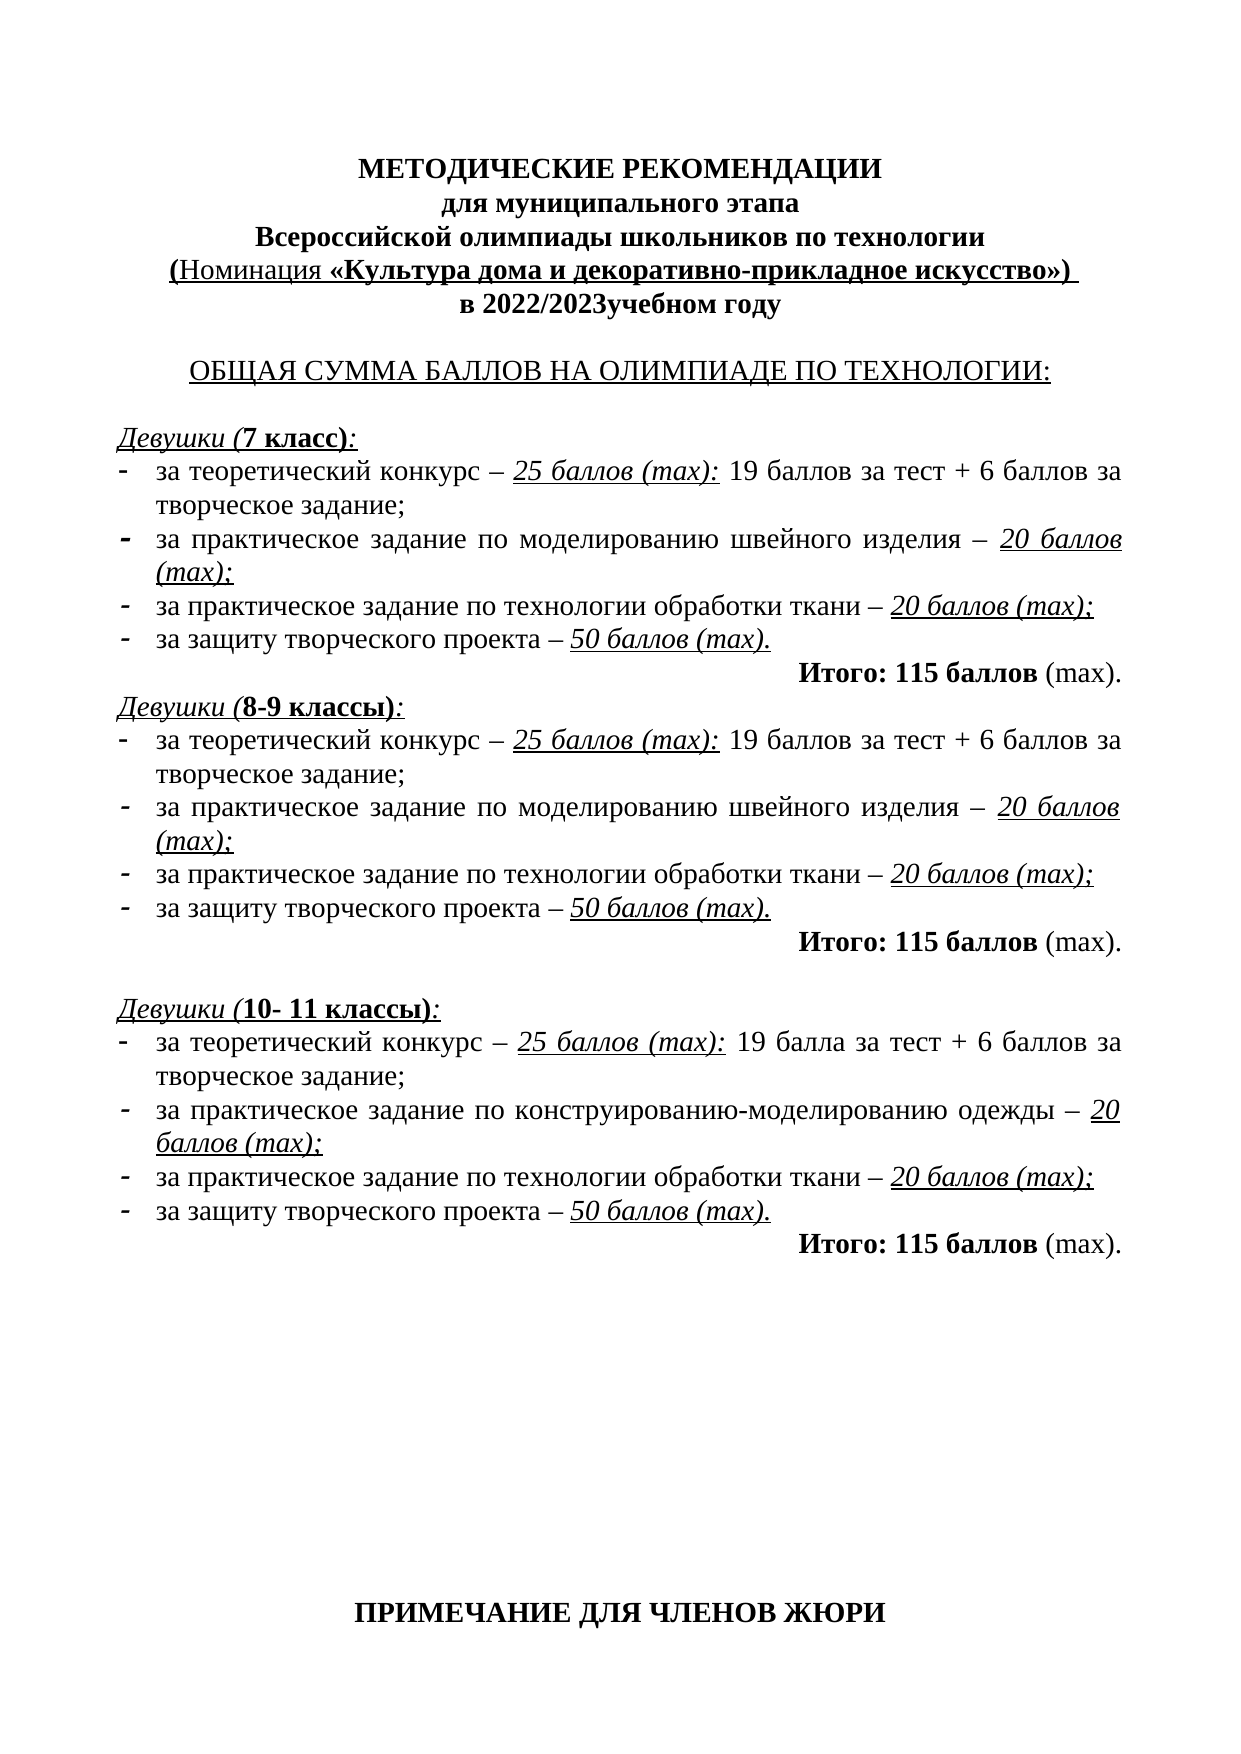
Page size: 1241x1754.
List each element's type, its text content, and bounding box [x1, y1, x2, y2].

list за практическое задание по технологии обработки ткани – 20 баллов (max); [118, 1159, 1122, 1193]
text для муниципального этапа [118, 185, 1122, 219]
list за защиту творческого проекта – 50 баллов (max). [118, 1193, 1122, 1226]
text Девушки (7 класс): [118, 420, 1122, 453]
text Всероссийской олимпиады школьников по технологии [118, 219, 1122, 252]
text Итого: 115 баллов (max). [229, 924, 1122, 957]
list за защиту творческого проекта – 50 баллов (max). [118, 890, 1122, 924]
list за теоретический конкурс – 25 баллов (max): 19 баллов за тест + 6 баллов за творческое задание; [118, 722, 1122, 789]
list за теоретический конкурс – 25 баллов (max): 19 балла за тест + 6 баллов за творческое задание; [118, 1024, 1122, 1092]
list за практическое задание по моделированию швейного изделия – 20 баллов (max); [118, 521, 1122, 588]
text Общая сумма баллов на Олимпиаде по технологии: [118, 353, 1122, 386]
list за защиту творческого проекта – 50 баллов (max). [118, 622, 1122, 655]
text МетодическИЕ РЕКОМЕНДАЦИИ [118, 152, 1122, 185]
text Итого: 115 баллов (max). [118, 655, 1122, 689]
list за практическое задание по моделированию швейного изделия – 20 баллов (max); [118, 789, 1122, 857]
list за практическое задание по технологии обработки ткани – 20 баллов (max); [118, 857, 1122, 890]
list за теоретический конкурс – 25 баллов (max): 19 баллов за тест + 6 баллов за творческое задание; [118, 453, 1122, 521]
text примечание для членов жюри [118, 1595, 1122, 1629]
text Девушки (10- 11 классы): [118, 991, 1122, 1024]
text Итого: 115 баллов (max). [118, 1226, 1122, 1260]
list за практическое задание по технологии обработки ткани – 20 баллов (max); [118, 588, 1122, 622]
list за практическое задание по конструированию-моделированию одежды – 20 баллов (max); [118, 1092, 1122, 1159]
text в 2022/2023учебном году [118, 286, 1122, 319]
text (Номинация «Культура дома и декоративно-прикладное искусство») [118, 252, 1122, 286]
text Девушки (8-9 классы): [118, 689, 1122, 722]
